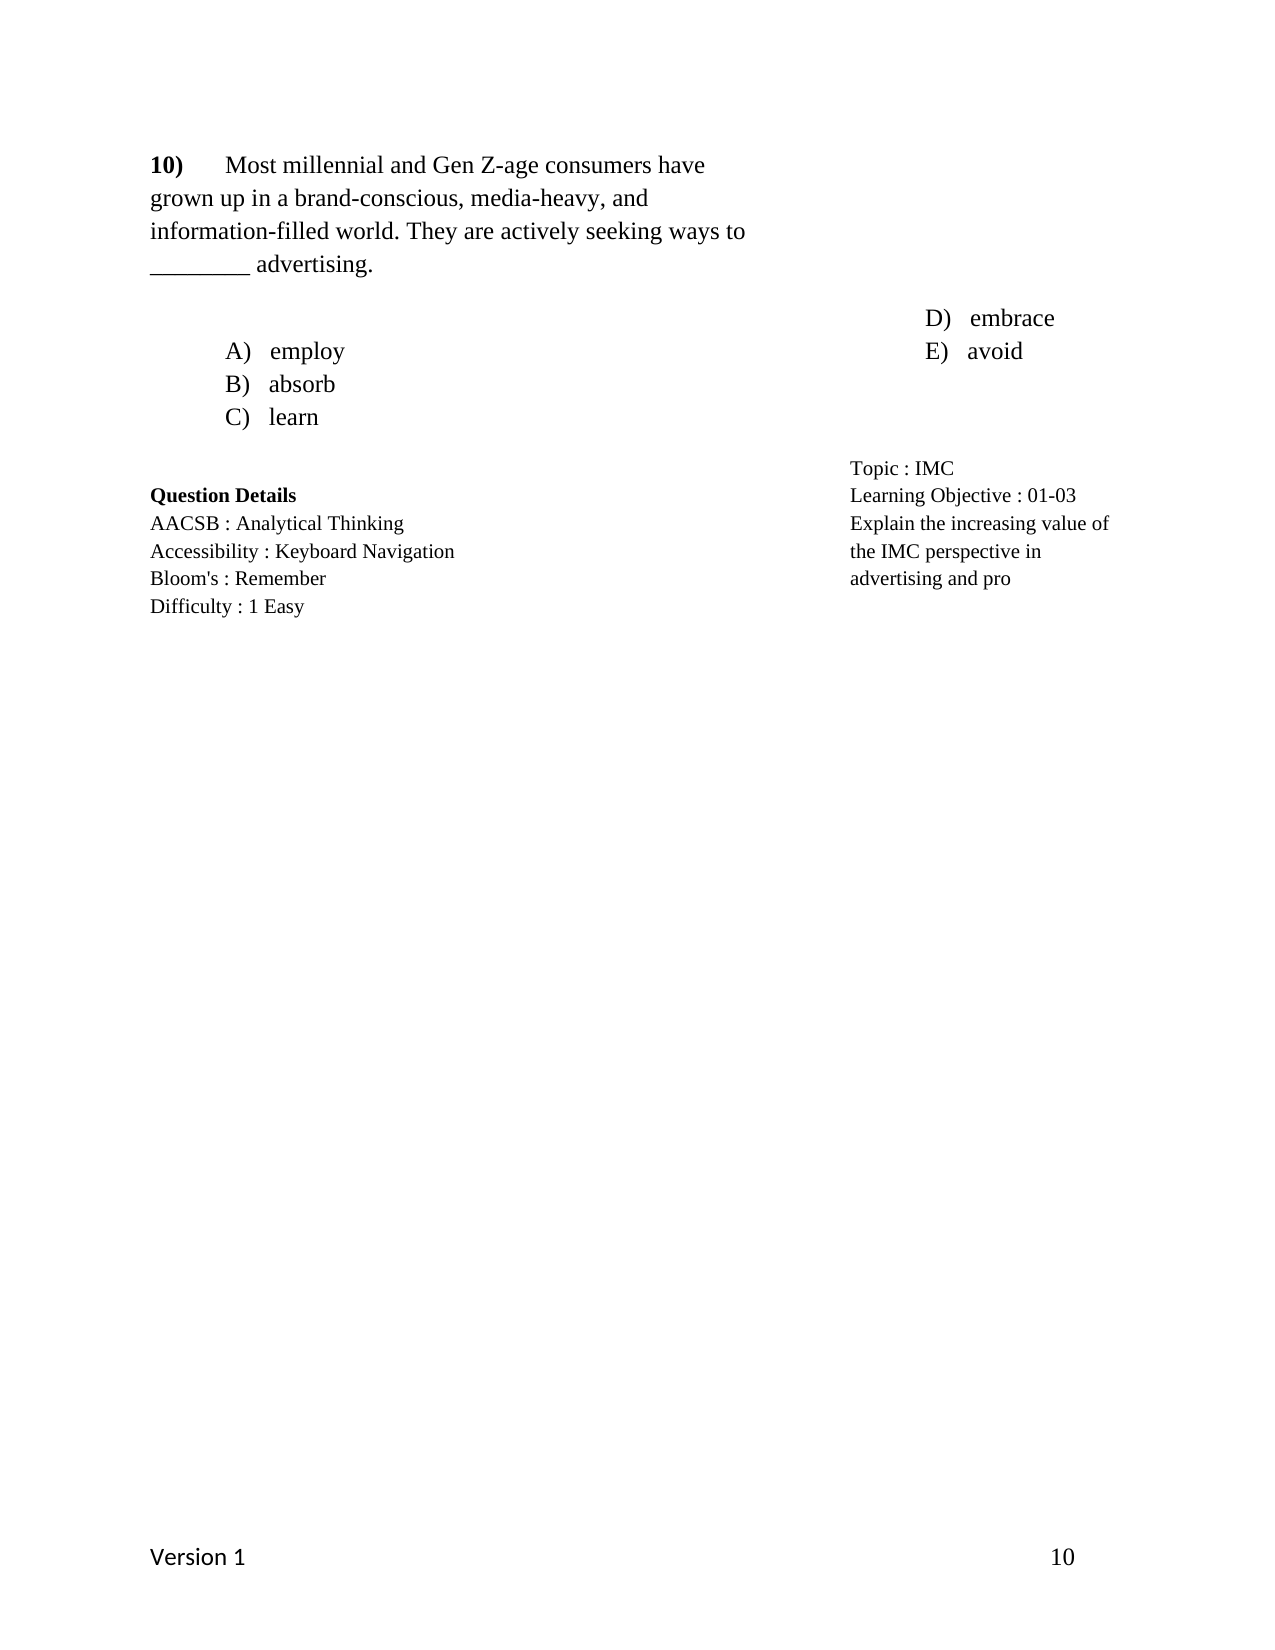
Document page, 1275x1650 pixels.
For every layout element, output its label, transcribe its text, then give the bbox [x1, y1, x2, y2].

text 10) Most millennial and Gen Z-age consumers have grown up in a brand-conscious, media-heavy, and information-filled world. They are actively seeking ways to ________ advertising. [150, 150, 775, 278]
text Question Details AACSB : Analytical Thinking Accessibility : Keyboard Navigation Bloom's : Remember Difficulty : 1 Easy Topic : IMC Learning Objective : 01-03 Explain the increasing value of the IMC perspective in advertising and pro [850, 456, 1125, 590]
text Question Details AACSB : Analytical Thinking Accessibility : Keyboard Navigation Bloom's : Remember Difficulty : 1 Easy Topic : IMC Learning Objective : 01-03 Explain the increasing value of the IMC perspective in advertising and pro [150, 456, 775, 618]
text A) employ B) absorb C) learn D) embrace E) avoid [850, 303, 1125, 398]
text A) employ B) absorb C) learn D) embrace E) avoid [150, 303, 775, 431]
